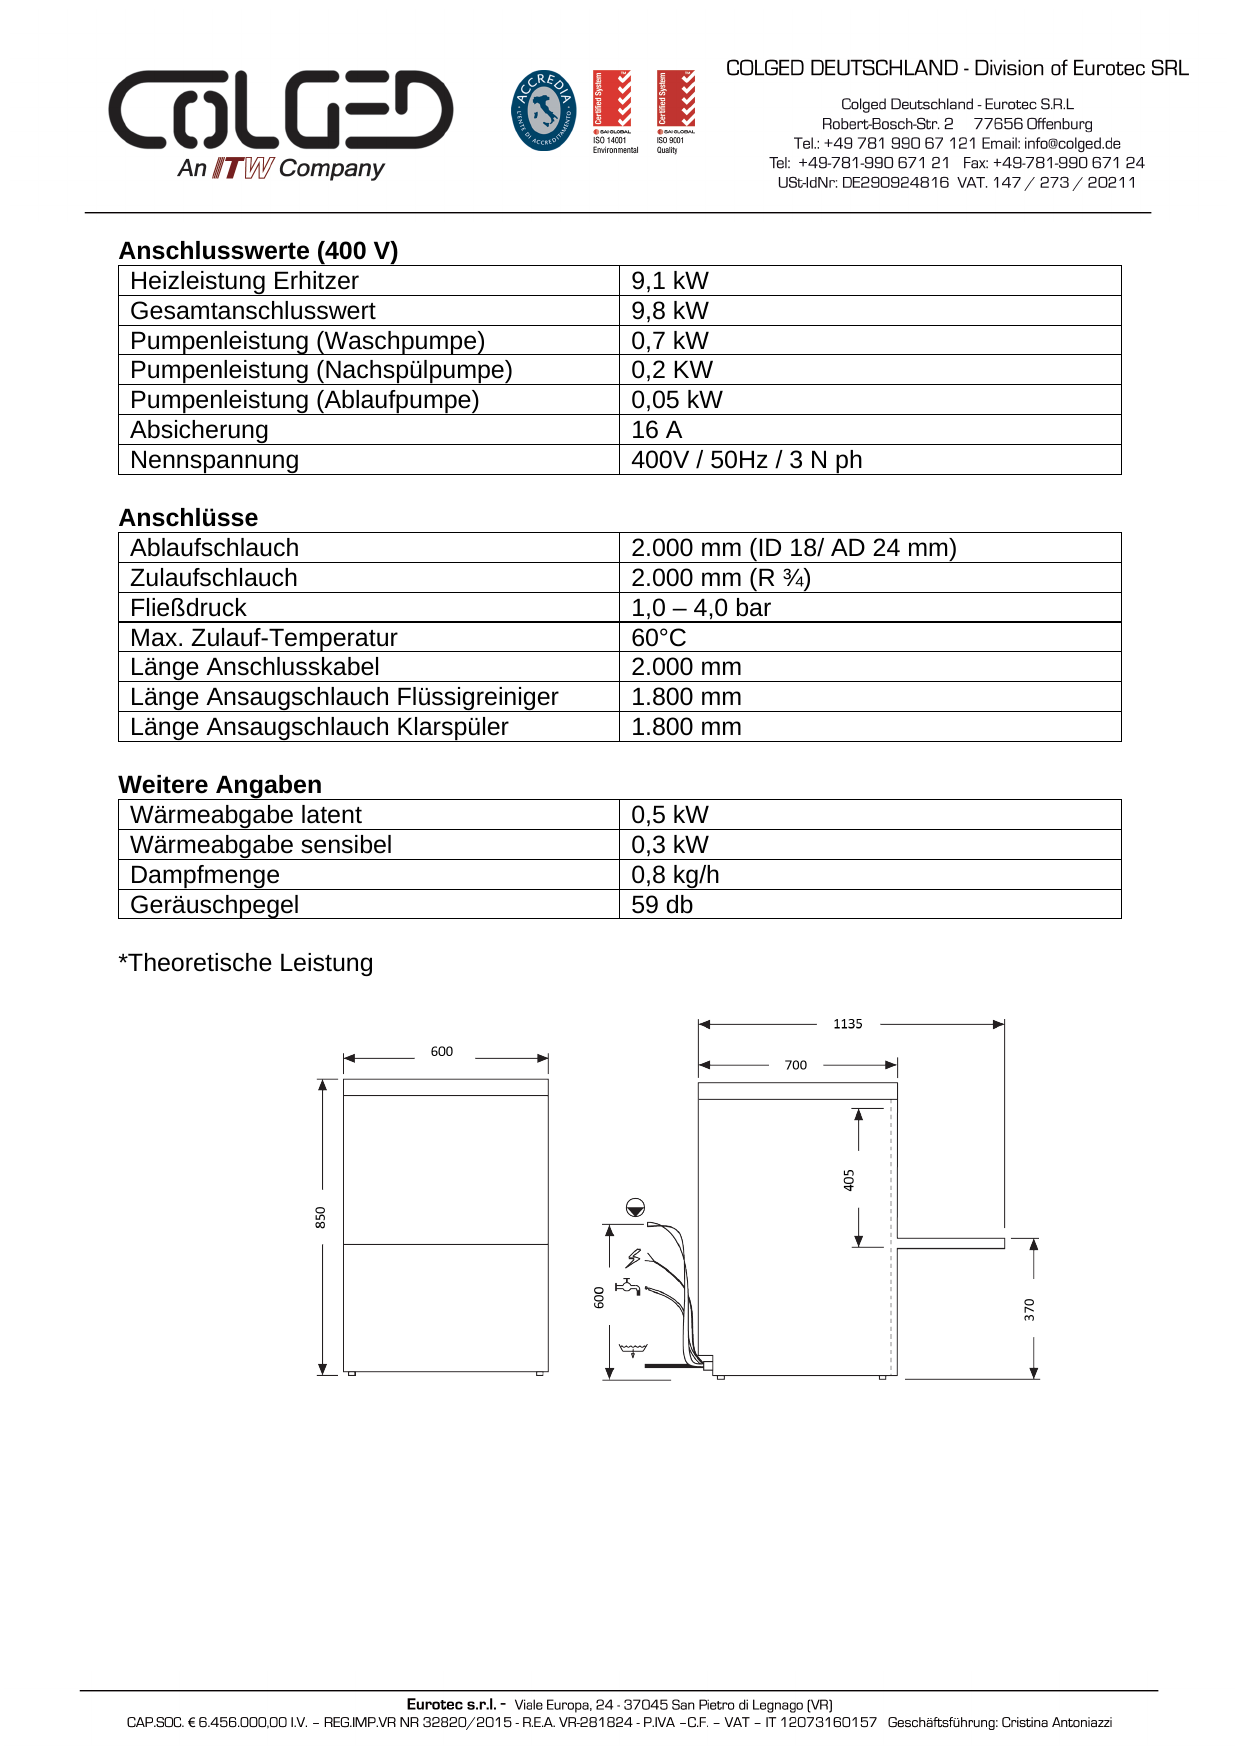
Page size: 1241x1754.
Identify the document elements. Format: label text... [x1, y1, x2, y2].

table_cell 59 db [620, 890, 1121, 918]
table_cell Max. Zulauf-Temperatur [119, 623, 619, 651]
table_cell Dampfmenge [119, 860, 619, 888]
table_header Wärmeabgabe latent [119, 800, 619, 829]
table_cell 0,8 kg/h [620, 860, 1121, 888]
table_cell 16 A [620, 415, 1121, 444]
table_cell 9,8 kW [620, 296, 1121, 324]
table_cell 0,7 kW [620, 326, 1121, 354]
table_cell 0,2 KW [620, 355, 1121, 384]
table_cell Fließdruck [119, 593, 619, 621]
table_header 2.000 mm (ID 18/ AD 24 mm) [620, 533, 1121, 562]
text *Theoretische Leistung [118, 948, 1122, 977]
picture [118, 1005, 1045, 1381]
table_cell Geräuschpegel [119, 890, 619, 918]
table_header 0,5 kW [620, 800, 1121, 829]
table_cell Wärmeabgabe sensibel [119, 830, 619, 859]
table_cell 60°C [620, 623, 1121, 651]
table_cell 2.000 mm [620, 652, 1121, 681]
table_cell 1.800 mm [620, 712, 1121, 741]
text Anschlusswerte (400 V) [118, 236, 1122, 265]
table_cell Absicherung [119, 415, 619, 444]
table_cell Nennspannung [119, 445, 619, 473]
table_header 9,1 kW [620, 266, 1121, 295]
table_cell Länge Ansaugschlauch Klarspüler [119, 712, 619, 741]
text Weitere Angaben [118, 770, 1122, 799]
table_cell 400V / 50Hz / 3 N ph [620, 445, 1121, 473]
table_header Heizleistung Erhitzer [119, 266, 619, 295]
table_cell Länge Ansaugschlauch Flüssigreiniger [119, 682, 619, 711]
table_cell 2.000 mm (R ¾) [620, 563, 1121, 592]
table_cell 1.800 mm [620, 682, 1121, 711]
picture [9, 9, 1228, 222]
table_cell 1,0 – 4,0 bar [620, 593, 1121, 621]
table_cell Zulaufschlauch [119, 563, 619, 592]
table_header Ablaufschlauch [119, 533, 619, 562]
table_cell Pumpenleistung (Waschpumpe) [119, 326, 619, 354]
picture [3, 1671, 1236, 1746]
table_cell Gesamtanschlusswert [119, 296, 619, 324]
table_cell Länge Anschlusskabel [119, 652, 619, 681]
table_cell 0,3 kW [620, 830, 1121, 859]
table_cell Pumpenleistung (Ablaufpumpe) [119, 385, 619, 414]
text Anschlüsse [118, 503, 1122, 532]
table_cell 0,05 kW [620, 385, 1121, 414]
table_cell Pumpenleistung (Nachspülpumpe) [119, 355, 619, 384]
